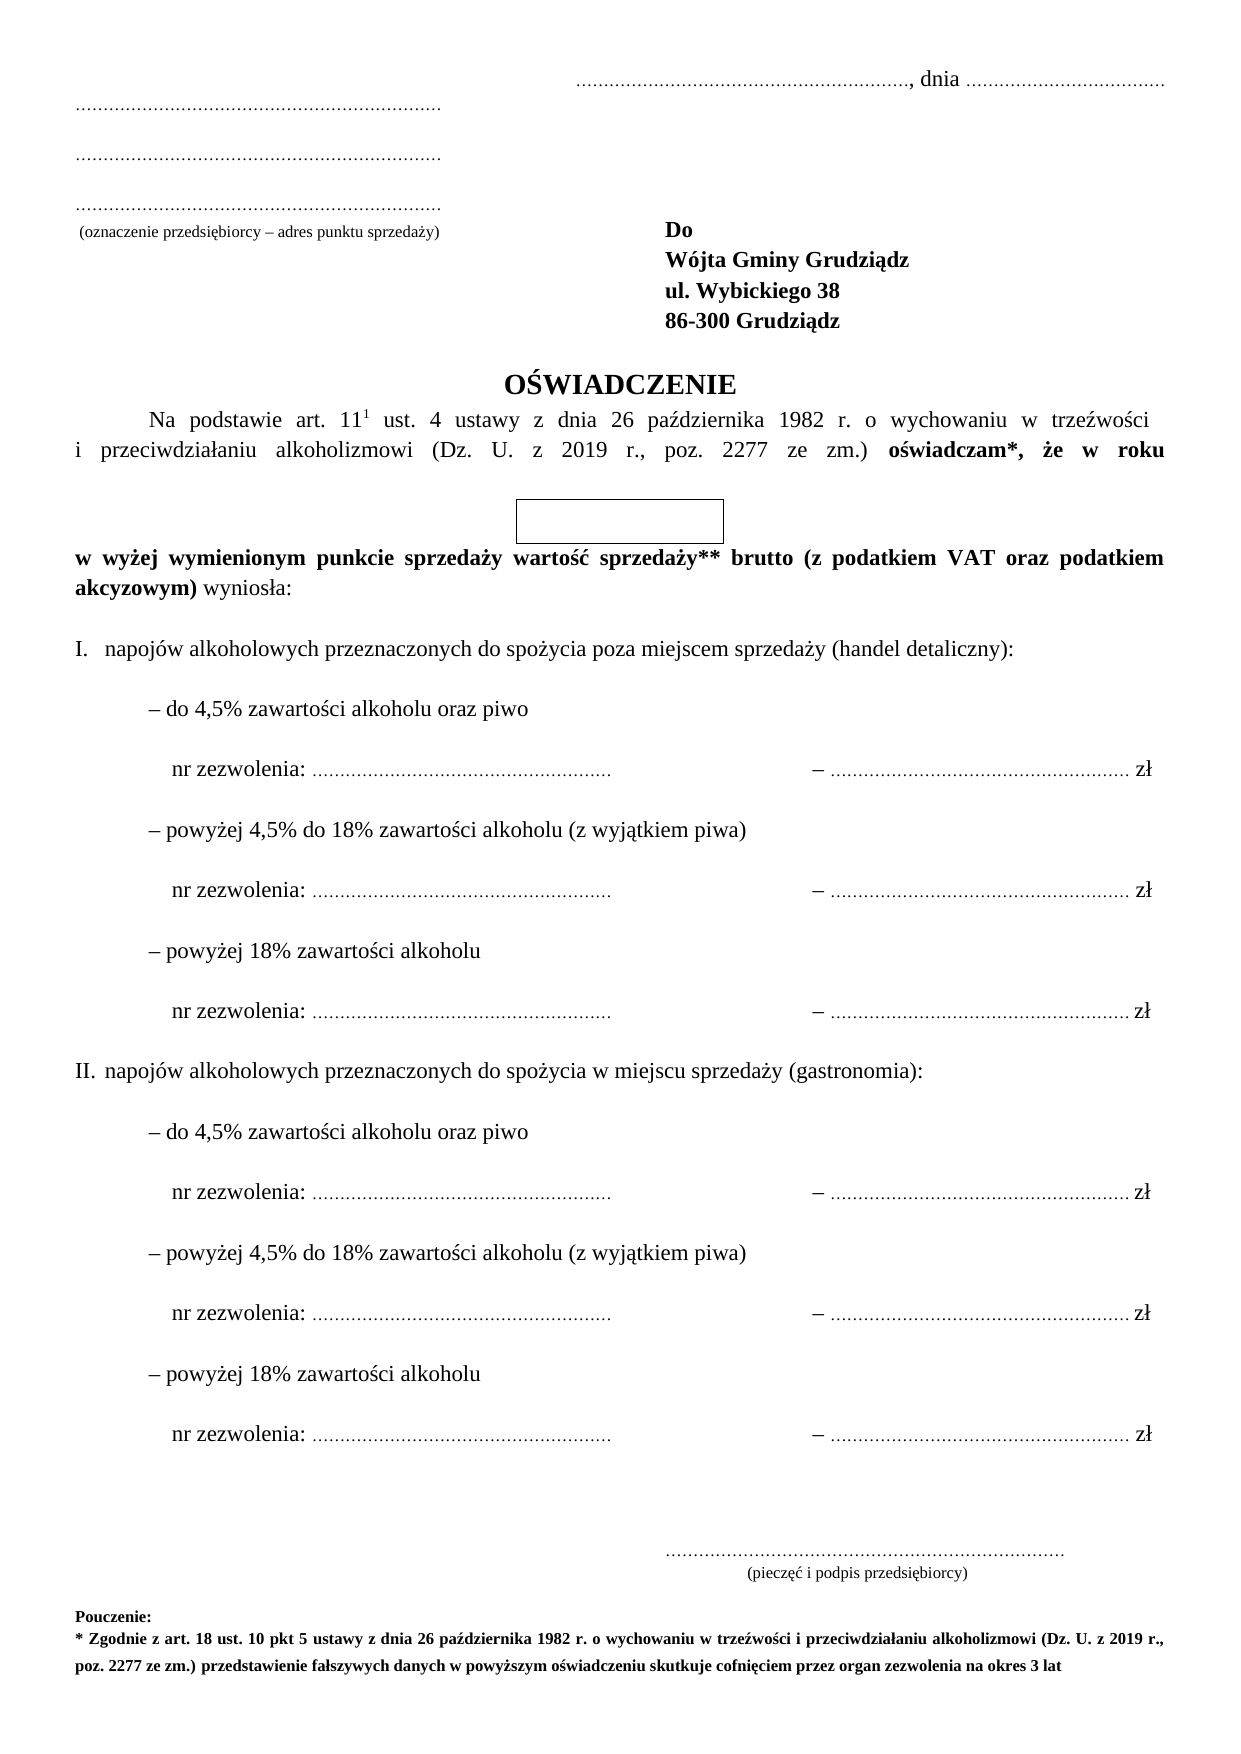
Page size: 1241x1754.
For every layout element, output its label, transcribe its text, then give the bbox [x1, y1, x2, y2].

text nr zezwolenia: ……………………………………………… – ……………………………………………… zł [75, 1420, 1165, 1446]
text ………………………………………………………… [75, 194, 1165, 213]
text Wójta Gminy Grudziądz [75, 247, 1165, 273]
text 86-300 Grudziądz [75, 307, 1165, 333]
text – powyżej 18% zawartości alkoholu [75, 1360, 1165, 1386]
text ……………………………………………………, dnia ……………………………… [75, 65, 1165, 91]
text w wyżej wymienionym punkcie sprzedaży wartość sprzedaży** brutto (z podatkiem VAT oraz podatkiem akcyzowym) wyniosła: [75, 544, 1165, 601]
text ……………………………………………………………… [665, 1541, 1165, 1560]
text nr zezwolenia: ……………………………………………… – ……………………………………………… zł [75, 1299, 1165, 1326]
table_header [517, 500, 723, 543]
text nr zezwolenia: ……………………………………………… – ……………………………………………… zł [149, 756, 1165, 782]
text – do 4,5% zawartości alkoholu oraz piwo [75, 695, 1165, 721]
text (oznaczenie przedsiębiorcy – adres punktu sprzedaży) Do [75, 216, 1165, 243]
text – powyżej 4,5% do 18% zawartości alkoholu (z wyjątkiem piwa) [75, 816, 1165, 842]
list napojów alkoholowych przeznaczonych do spożycia poza miejscem sprzedaży (handel detaliczny): [75, 635, 1165, 661]
text ul. Wybickiego 38 [75, 277, 1165, 303]
text Pouczenie: [75, 1607, 1165, 1626]
text OŚWIADCZENIE [75, 367, 1165, 401]
text – do 4,5% zawartości alkoholu oraz piwo [75, 1118, 1165, 1144]
text nr zezwolenia: ……………………………………………… – ……………………………………………… zł [75, 876, 1165, 903]
list napojów alkoholowych przeznaczonych do spożycia w miejscu sprzedaży (gastronomia): [75, 1058, 1165, 1084]
text – powyżej 18% zawartości alkoholu [75, 937, 1165, 963]
text – powyżej 4,5% do 18% zawartości alkoholu (z wyjątkiem piwa) [75, 1239, 1165, 1265]
text * Zgodnie z art. 18 ust. 10 pkt 5 ustawy z dnia 26 października 1982 r. o wychowaniu w trzeźwości i przeciwdziałaniu alkoholizmowi (Dz. U. z 2019 r., poz. 2277 ze zm.) przedstawienie fałszywych danych w powyższym oświadczeniu skutkuje cofnięciem przez organ zezwolenia na okres 3 lat [75, 1629, 1165, 1676]
text nr zezwolenia: ……………………………………………… – ……………………………………………… zł [75, 997, 1165, 1023]
text ………………………………………………………… [75, 95, 1165, 114]
text (pieczęć i podpis przedsiębiorcy) [665, 1563, 1165, 1582]
text ………………………………………………………… [75, 145, 1165, 164]
text nr zezwolenia: ……………………………………………… – ……………………………………………… zł [149, 1178, 1165, 1205]
text Na podstawie art. 111 ust. 4 ustawy z dnia 26 października 1982 r. o wychowaniu w trzeźwości i przeciwdziałaniu alkoholizmowi (Dz. U. z 2019 r., poz. 2277 ze zm.) oświadczam*, że w roku [75, 406, 1165, 495]
